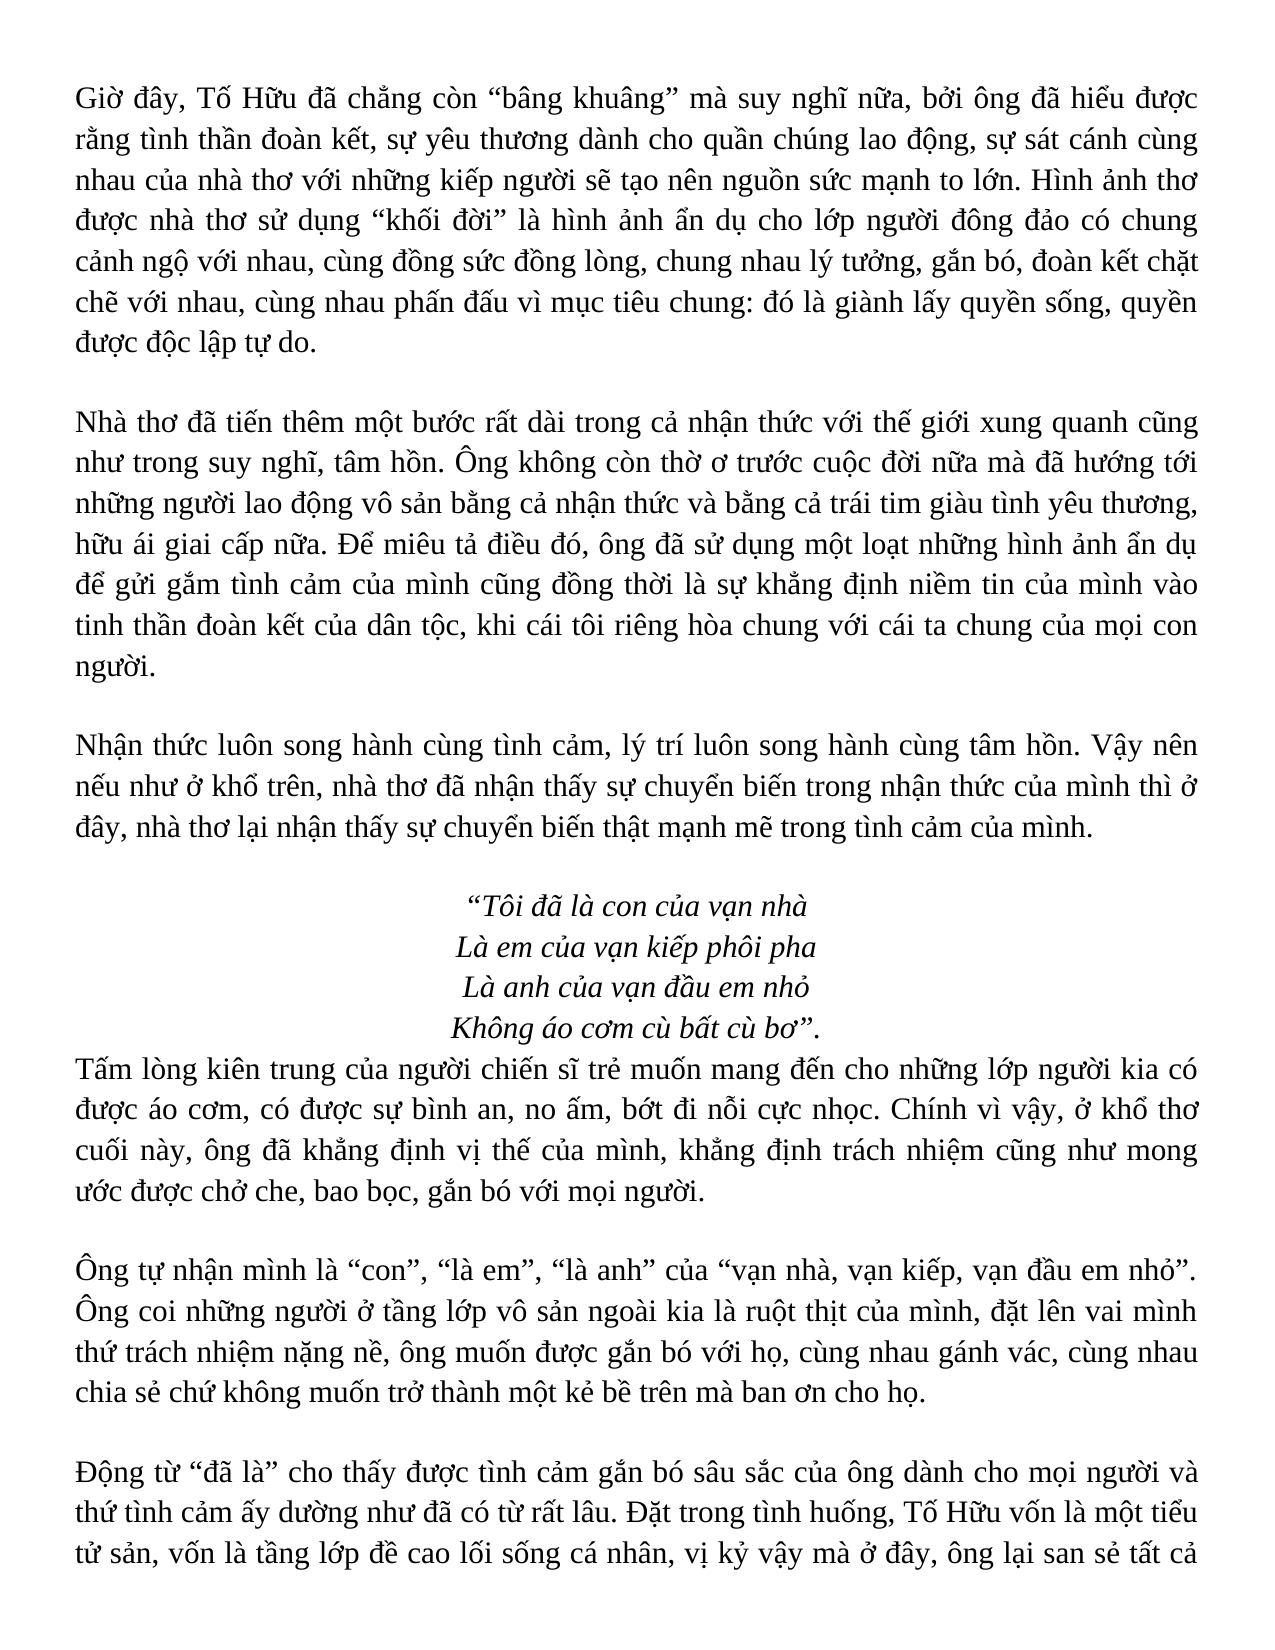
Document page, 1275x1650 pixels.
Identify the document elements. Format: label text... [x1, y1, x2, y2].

text Là em của vạn kiếp phôi pha [75, 923, 1200, 964]
text Nhà thơ đã tiến thêm một bước rất dài trong cả nhận thức với thế giới xung quanh cũng như trong suy nghĩ, tâm hồn. Ông không còn thờ ơ trước cuộc đời nữa mà đã hướng tới những người lao động vô sản bằng cả nhận thức và bằng cả trái tim giàu tình yêu thương, hữu ái giai cấp nữa. Để miêu tả điều đó, ông đã sử dụng một loạt những hình ảnh ẩn dụ để gửi gắm tình cảm của mình cũng đồng thời là sự khẳng định niềm tin của mình vào tinh thần đoàn kết của dân tộc, khi cái tôi riêng hòa chung với cái ta chung của mọi con người. [75, 398, 1200, 683]
text “Tôi đã là con của vạn nhà [75, 883, 1200, 923]
text Nhận thức luôn song hành cùng tình cảm, lý trí luôn song hành cùng tâm hồn. Vậy nên nếu như ở khổ trên, nhà thơ đã nhận thấy sự chuyển biến trong nhận thức của mình thì ở đây, nhà thơ lại nhận thấy sự chuyển biến thật mạnh mẽ trong tình cảm của mình. [75, 722, 1200, 844]
text Là anh của vạn đầu em nhỏ [75, 964, 1200, 1005]
text Ông tự nhận mình là “con”, “là em”, “là anh” của “vạn nhà, vạn kiếp, vạn đầu em nhỏ”. Ông coi những người ở tầng lớp vô sản ngoài kia là ruột thịt của mình, đặt lên vai mình thứ trách nhiệm nặng nề, ông muốn được gắn bó với họ, cùng nhau gánh vác, cùng nhau chia sẻ chứ không muốn trở thành một kẻ bề trên mà ban ơn cho họ. [75, 1247, 1200, 1409]
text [75, 1448, 1200, 1570]
text Tấm lòng kiên trung của người chiến sĩ trẻ muốn mang đến cho những lớp người kia có được áo cơm, có được sự bình an, no ấm, bớt đi nỗi cực nhọc. Chính vì vậy, ở khổ thơ cuối này, ông đã khẳng định vị thế của mình, khẳng định trách nhiệm cũng như mong ước được chở che, bao bọc, gắn bó với mọi người. [75, 1045, 1200, 1208]
text Giờ đây, Tố Hữu đã chẳng còn “bâng khuâng” mà suy nghĩ nữa, bởi ông đã hiểu được rằng tình thần đoàn kết, sự yêu thương dành cho quần chúng lao động, sự sát cánh cùng nhau của nhà thơ với những kiếp người sẽ tạo nên nguồn sức mạnh to lớn. Hình ảnh thơ được nhà thơ sử dụng “khối đời” là hình ảnh ẩn dụ cho lớp người đông đảo có chung cảnh ngộ với nhau, cùng đồng sức đồng lòng, chung nhau lý tưởng, gắn bó, đoàn kết chặt chẽ với nhau, cùng nhau phấn đấu vì mục tiêu chung: đó là giành lấy quyền sống, quyền được độc lập tự do. [75, 75, 1200, 359]
text Không áo cơm cù bất cù bơ”. [75, 1005, 1200, 1045]
